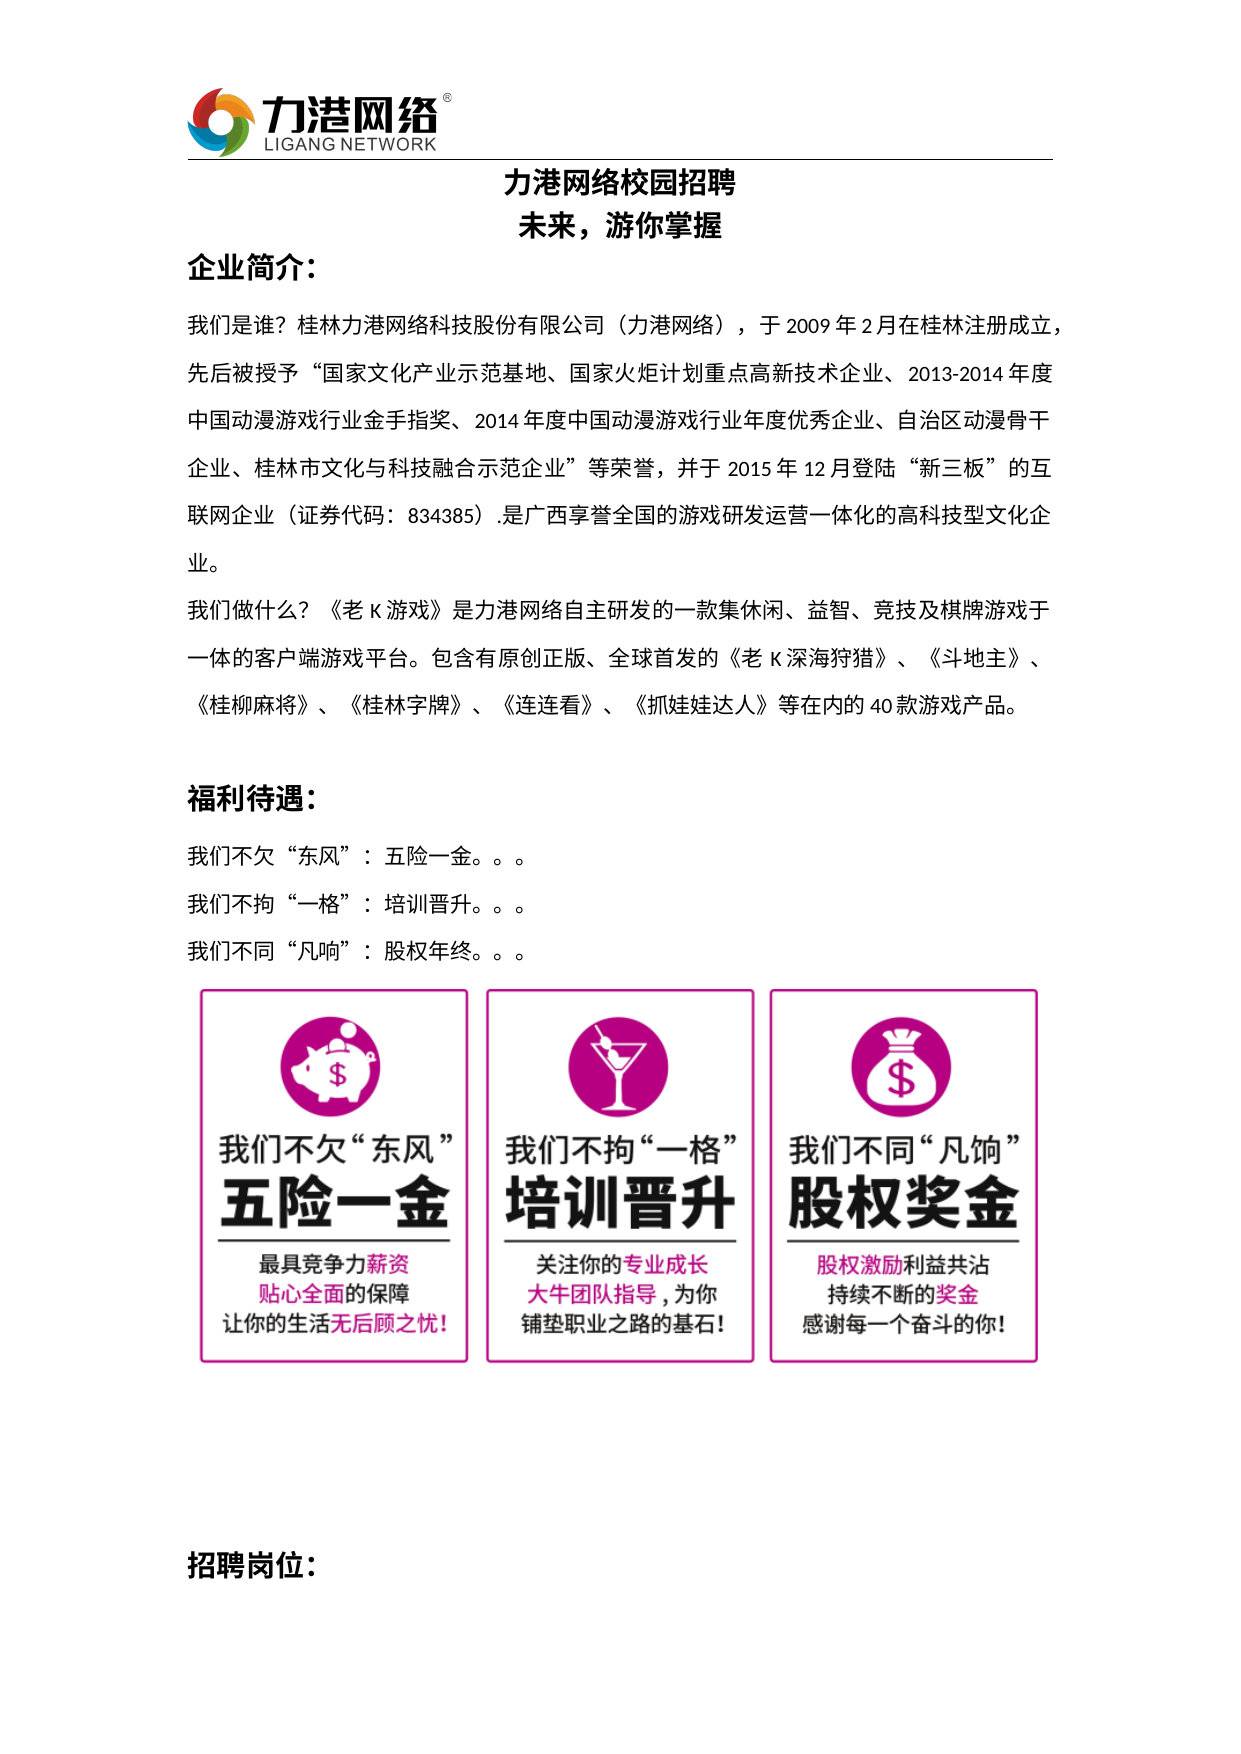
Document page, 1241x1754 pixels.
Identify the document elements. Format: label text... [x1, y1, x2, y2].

text 我们不同“凡响”：股权年终。。。 [187, 934, 1053, 966]
text 我们不拘“一格”：培训晋升。。。 [187, 887, 1053, 918]
text 招聘岗位： [187, 1542, 1053, 1584]
picture [187, 88, 452, 157]
text 福利待遇： [187, 776, 1053, 818]
text 我们做什么？《老K游戏》是力港网络自主研发的一款集休闲、益智、竞技及棋牌游戏于一体的客户端游戏平台。包含有原创正版、全球首发的《老K深海狩猎》、《斗地主》、《桂柳麻将》、《桂林字牌》、《连连看》、《抓娃娃达人》等在内的40款游戏产品。 [187, 593, 1053, 720]
text 我们是谁？桂林力港网络科技股份有限公司（力港网络），于2009年2月在桂林注册成立，先后被授予“国家文化产业示范基地、国家火炬计划重点高新技术企业、2013-2014年度中国动漫游戏行业金手指奖、2014年度中国动漫游戏行业年度优秀企业、自治区动漫骨干企业、桂林市文化与科技融合示范企业”等荣誉，并于2015年12月登陆“新三板”的互联网企业（证券代码：834385）.是广西享誉全国的游戏研发运营一体化的高科技型文化企业。 [187, 308, 1053, 577]
text 我们不欠“东风”：五险一金。。。 [187, 839, 1053, 871]
picture [187, 981, 1053, 1369]
text 企业简介： [187, 245, 1053, 287]
text 未来，游你掌握 [187, 202, 1053, 245]
text 力港网络校园招聘 [187, 160, 1053, 202]
